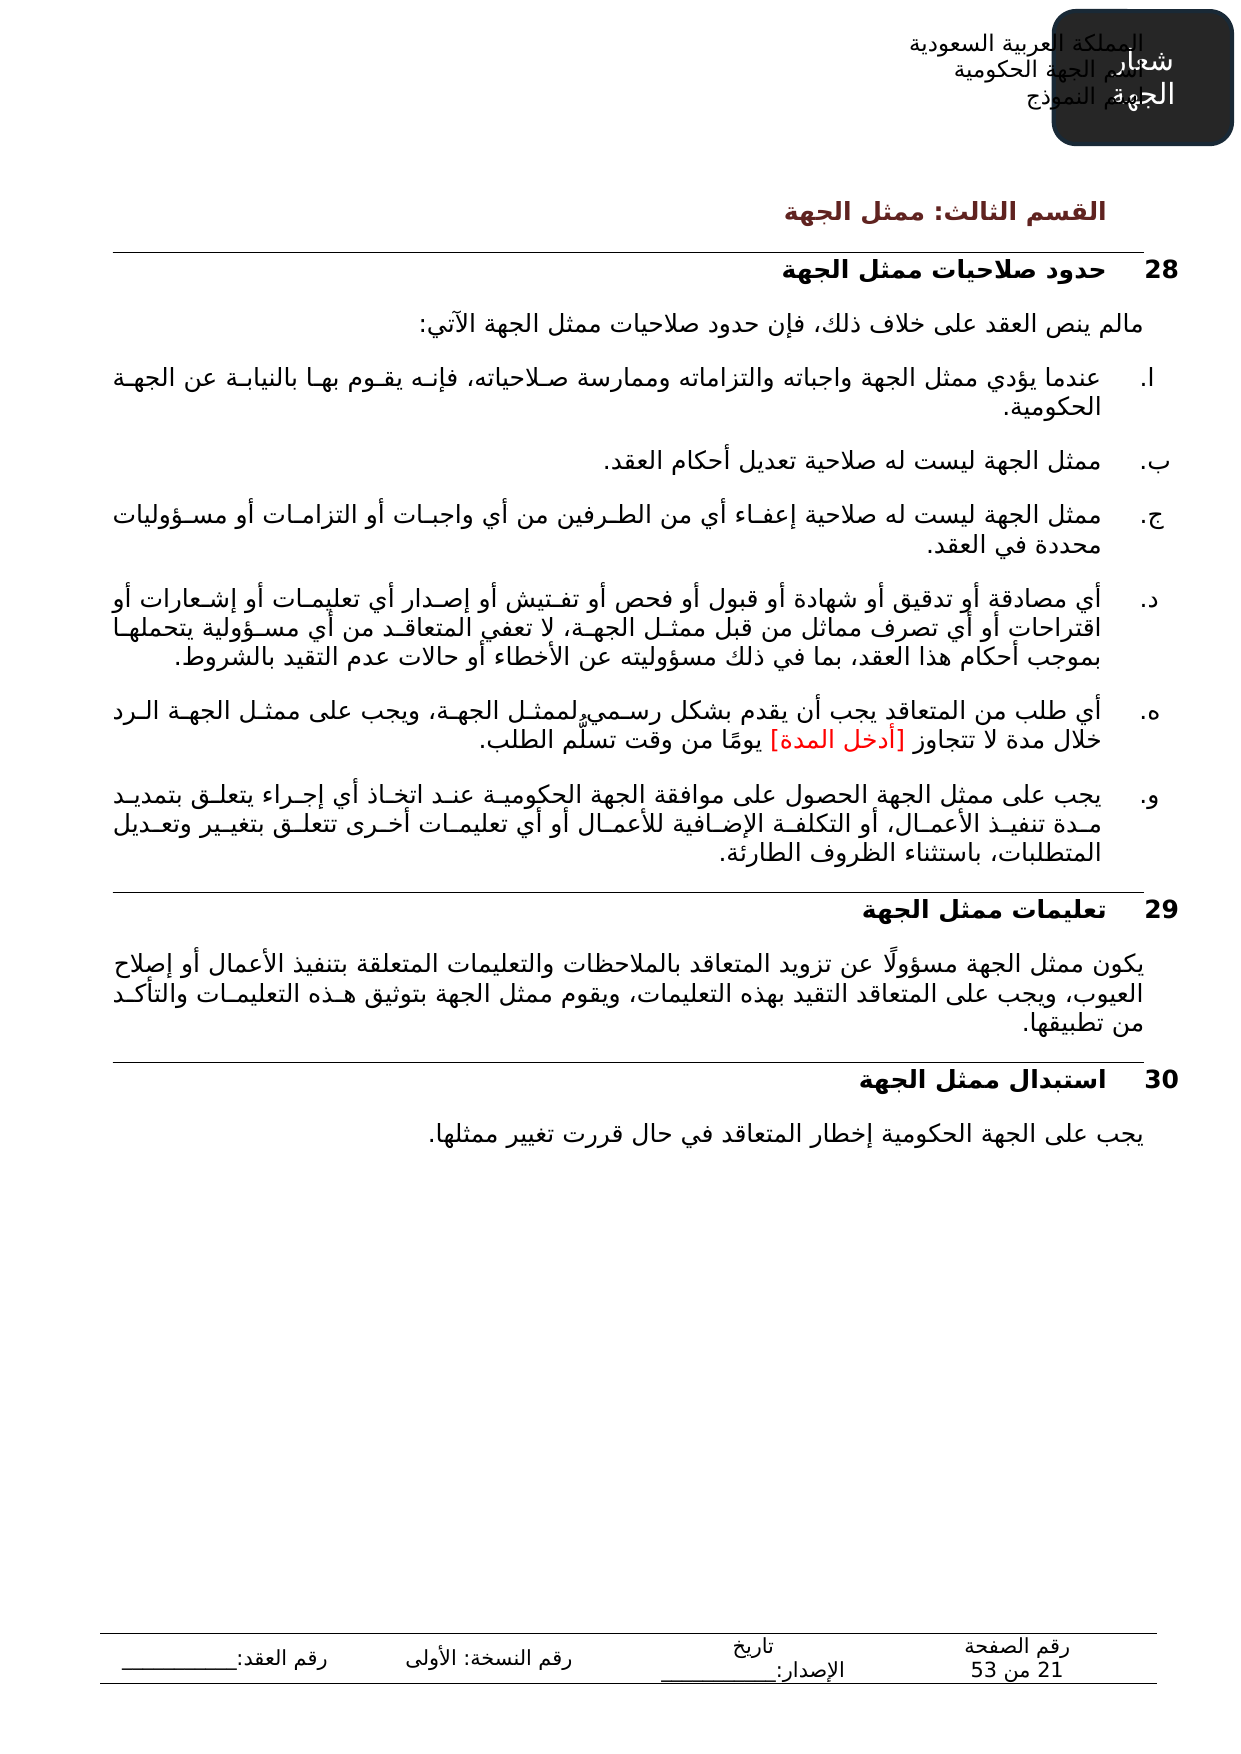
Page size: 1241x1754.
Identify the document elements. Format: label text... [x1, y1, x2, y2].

list ممثل الجهة ليست له صلاحية إعفاء أي من الطرفين من أي واجبات أو التزامات أو مسؤوليات محددة في العقد. [112, 501, 1139, 559]
subtitle استبدال ممثل الجهة [112, 1063, 1144, 1094]
list أي طلب من المتعاقد يجب أن يقدم بشكل رسمي لممثل الجهة، ويجب على ممثل الجهة الرد خلال مدة لا تتجاوز [أدخل المدة] يومًا من وقت تسلُّم الطلب. [112, 696, 1139, 755]
list أي مصادقة أو تدقيق أو شهادة أو قبول أو فحص أو تفتيش أو إصدار أي تعليمات أو إشعارات أو اقتراحات أو أي تصرف مماثل من قبل ممثل الجهة، لا تعفي المتعاقد من أي مسؤولية يتحملها بموجب أحكام هذا العقد، بما في ذلك مسؤوليته عن الأخطاء أو حالات عدم التقيد بالشروط. [112, 584, 1139, 671]
subtitle حدود صلاحيات ممثل الجهة [112, 253, 1144, 284]
text يجب على الجهة الحكومية إخطار المتعاقد في حال قررت تغيير ممثلها. [112, 1119, 1144, 1148]
text يكون ممثل الجهة مسؤولًا عن تزويد المتعاقد بالملاحظات والتعليمات المتعلقة بتنفيذ الأعمال أو إصلاح العيوب، ويجب على المتعاقد التقيد بهذه التعليمات، ويقوم ممثل الجهة بتوثيق هذه التعليمات والتأكد من تطبيقها. [112, 949, 1144, 1037]
text مالم ينص العقد على خلاف ذلك، فإن حدود صلاحيات ممثل الجهة الآتي: [112, 309, 1144, 338]
list عندما يؤدي ممثل الجهة واجباته والتزاماته وممارسة صلاحياته، فإنه يقوم بها بالنيابة عن الجهة الحكومية. [112, 363, 1139, 421]
list يجب على ممثل الجهة الحصول على موافقة الجهة الحكومية عند اتخاذ أي إجراء يتعلق بتمديد مدة تنفيذ الأعمال، أو التكلفة الإضافية للأعمال أو أي تعليمات أخرى تتعلق بتغيير وتعديل المتطلبات، باستثناء الظروف الطارئة. [112, 780, 1139, 867]
subtitle تعليمات ممثل الجهة [112, 893, 1144, 924]
list ممثل الجهة ليست له صلاحية تعديل أحكام العقد. [112, 446, 1139, 476]
subtitle القسم الثالث: ممثل الجهة [112, 197, 1107, 227]
